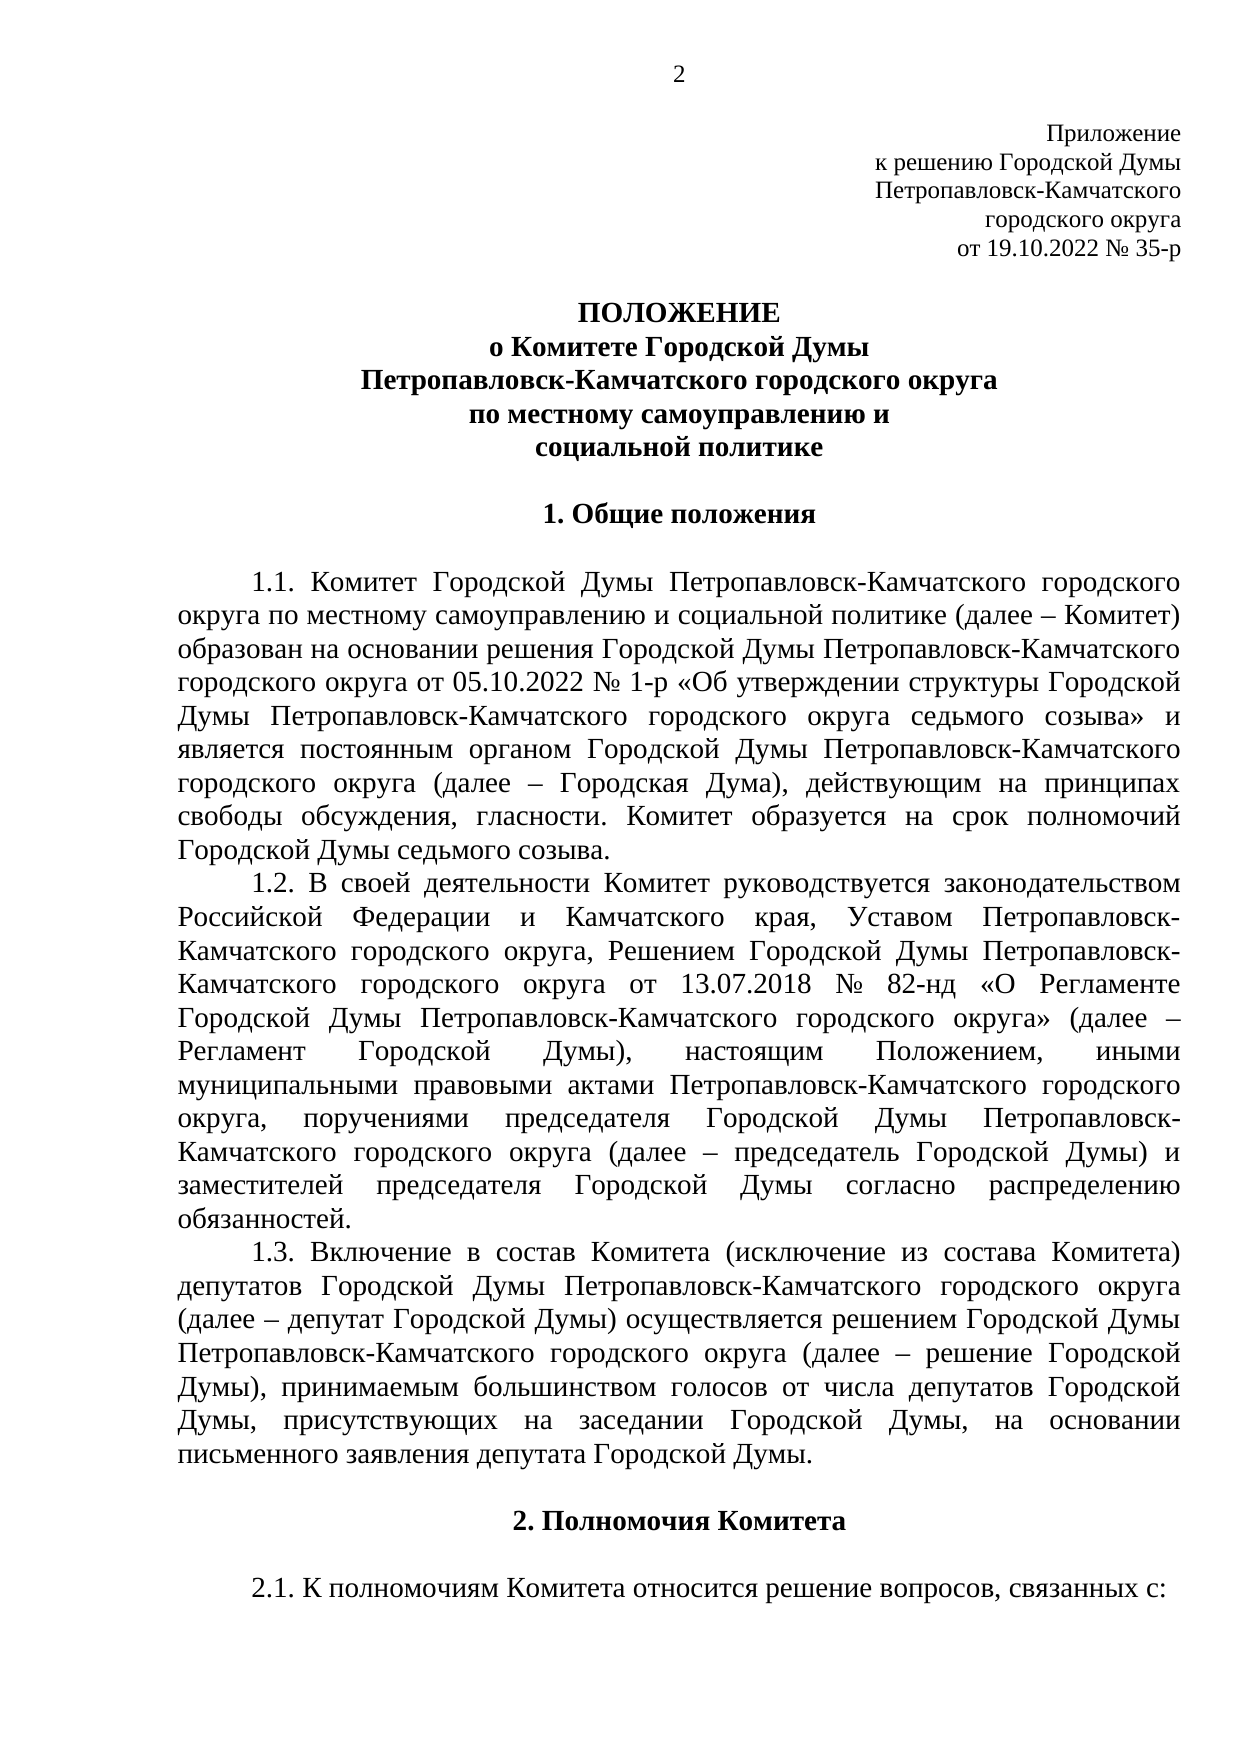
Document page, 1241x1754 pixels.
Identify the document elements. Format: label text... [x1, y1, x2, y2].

text социальной политике [177, 429, 1181, 463]
text 1.1. Комитет Городской Думы Петропавловск-Камчатского городского округа по местному самоуправлению и социальной политике (далее – Комитет) образован на основании решения Городской Думы Петропавловск-Камчатского городского округа от 05.10.2022 № 1-р «Об утверждении структуры Городской Думы Петропавловск-Камчатского городского округа седьмого созыва» и является постоянным органом Городской Думы Петропавловск-Камчатского городского округа (далее – Городская Дума), действующим на принципах свободы обсуждения, гласности. Комитет образуется на срок полномочий Городской Думы седьмого созыва. [177, 564, 1181, 866]
text о Комитете Городской Думы [177, 329, 1181, 362]
text Приложение [177, 118, 1181, 147]
text 1.3. Включение в состав Комитета (исключение из состава Комитета) депутатов Городской Думы Петропавловск-Камчатского городского округа (далее – депутат Городской Думы) осуществляется решением Городской Думы Петропавловск-Камчатского городского округа (далее – решение Городской Думы), принимаемым большинством голосов от числа депутатов Городской Думы, присутствующих на заседании Городской Думы, на основании письменного заявления депутата Городской Думы. [177, 1234, 1181, 1469]
text 1.2. В своей деятельности Комитет руководствуется законодательством Российской Федерации и Камчатского края, Уставом Петропавловск-Камчатского городского округа, Решением Городской Думы Петропавловск-Камчатского городского округа от 13.07.2018 № 82-нд «О Регламенте Городской Думы Петропавловск-Камчатского городского округа» (далее – Регламент Городской Думы), настоящим Положением, иными муниципальными правовыми актами Петропавловск-Камчатского городского округа, поручениями председателя Городской Думы Петропавловск-Камчатского городского округа (далее – председатель Городской Думы) и заместителей председателя Городской Думы согласно распределению обязанностей. [177, 866, 1181, 1234]
text 2. Полномочия Комитета [177, 1503, 1181, 1536]
text Петропавловск-Камчатского городского округа [177, 362, 1181, 396]
text Петропавловск-Камчатского [177, 176, 1181, 204]
text ПОЛОЖЕНИЕ [177, 295, 1181, 329]
text городского округа [177, 204, 1181, 233]
text от 19.10.2022 № 35-р [177, 233, 1181, 262]
text 1. Общие положения [177, 497, 1181, 530]
text 2.1. К полномочиям Комитета относится решение вопросов, связанных с: [177, 1570, 1181, 1603]
text к решению Городской Думы [177, 147, 1181, 176]
text по местному самоуправлению и [177, 396, 1181, 429]
